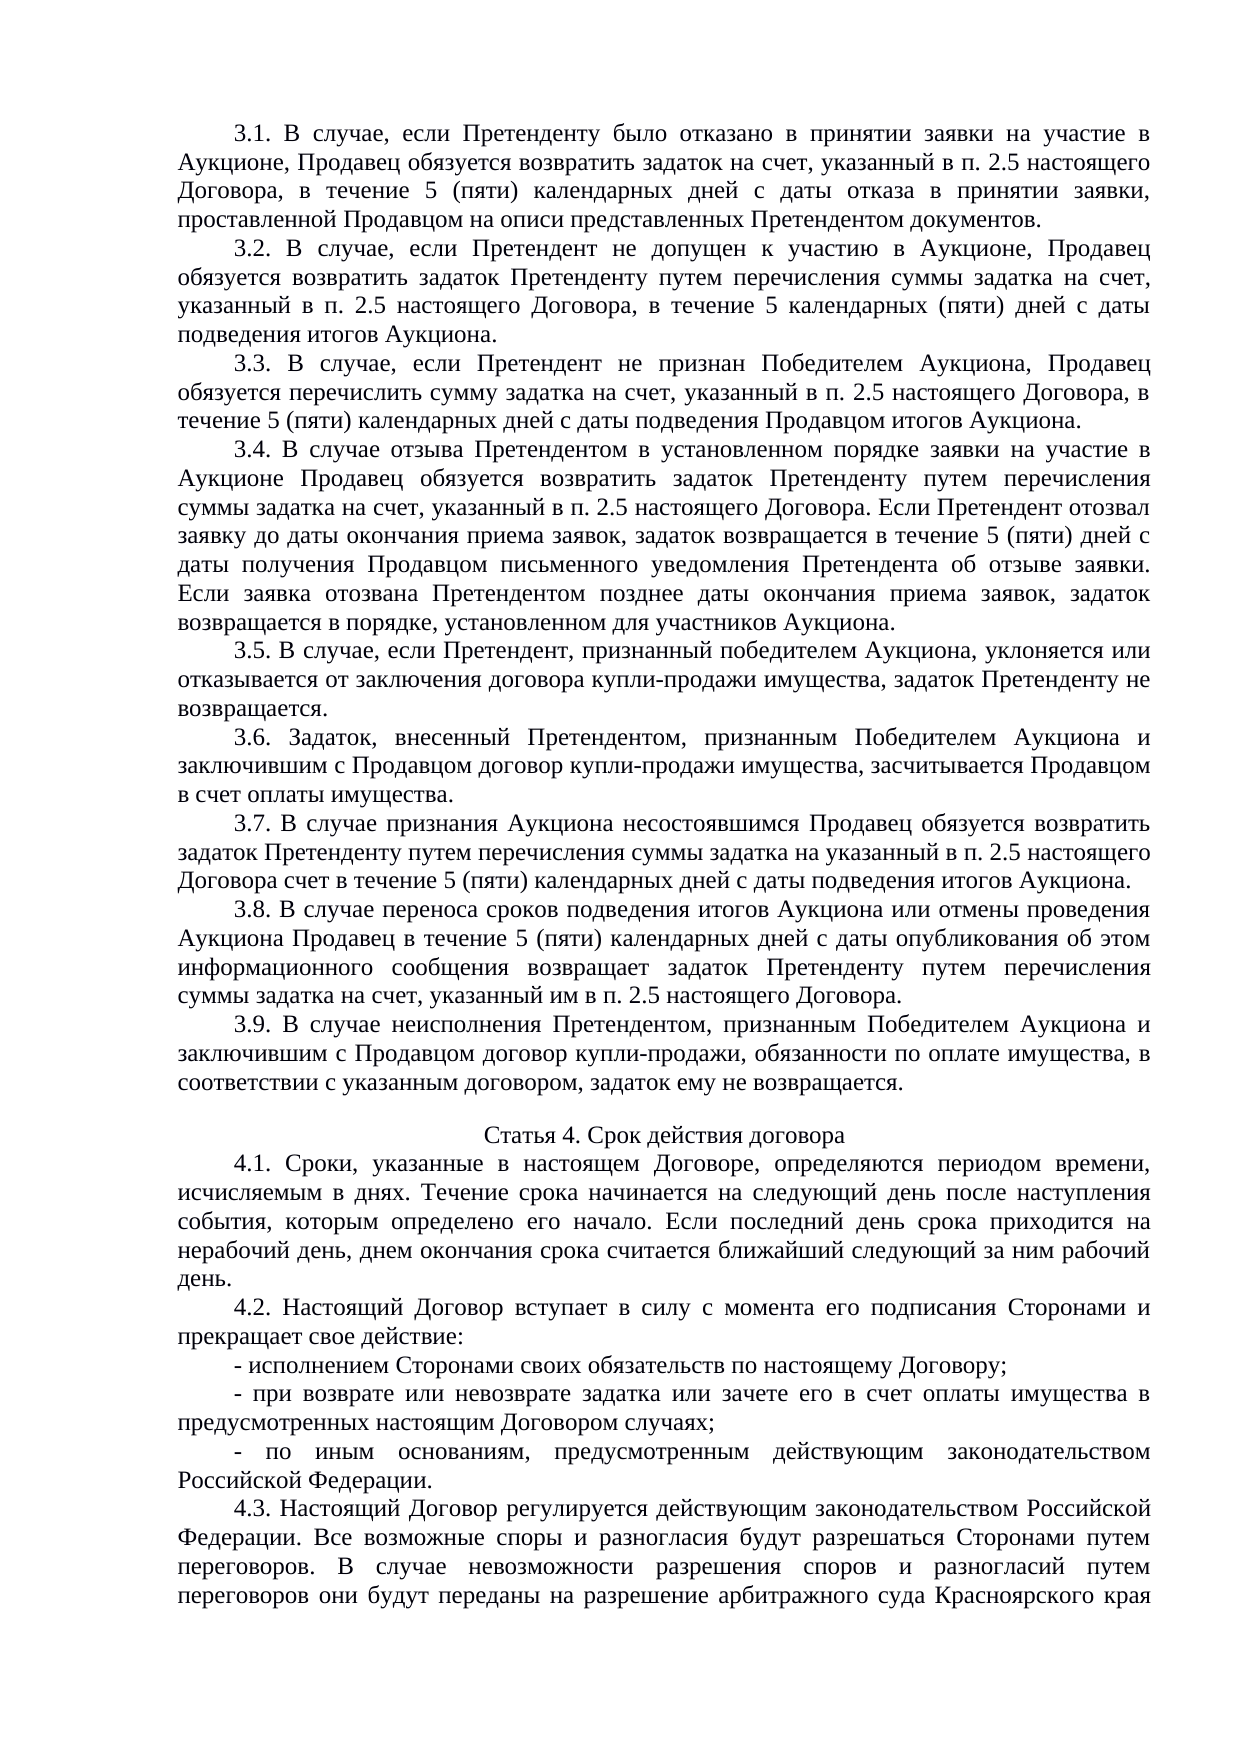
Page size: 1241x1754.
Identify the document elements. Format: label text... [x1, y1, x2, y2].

text 3.9. В случае неисполнения Претендентом, признанным Победителем Аукциона и заключившим с Продавцом договор купли-продажи, обязанности по оплате имущества, в соответствии с указанным договором, задаток ему не возвращается. [177, 1009, 1152, 1096]
text 4.1. Сроки, указанные в настоящем Договоре, определяются периодом времени, исчисляемым в днях. Течение срока начинается на следующий день после наступления события, которым определено его начало. Если последний день срока приходится на нерабочий день, днем окончания срока считается ближайший следующий за ним рабочий день. [177, 1148, 1152, 1292]
text 3.2. В случае, если Претендент не допущен к участию в Аукционе, Продавец обязуется возвратить задаток Претенденту путем перечисления суммы задатка на счет, указанный в п. 2.5 настоящего Договора, в течение 5 календарных (пяти) дней с даты подведения итогов Аукциона. [177, 233, 1152, 348]
text 3.4. В случае отзыва Претендентом в установленном порядке заявки на участие в Аукционе Продавец обязуется возвратить задаток Претенденту путем перечисления суммы задатка на счет, указанный в п. 2.5 настоящего Договора. Если Претендент отозвал заявку до даты окончания приема заявок, задаток возвращается в течение 5 (пяти) дней с даты получения Продавцом письменного уведомления Претендента об отзыве заявки. Если заявка отозвана Претендентом позднее даты окончания приема заявок, задаток возвращается в порядке, установленном для участников Аукциона. [177, 434, 1152, 636]
text - по иным основаниям, предусмотренным действующим законодательством Российской Федерации. [177, 1436, 1152, 1493]
text 3.8. В случае переноса сроков подведения итогов Аукциона или отмены проведения Аукциона Продавец в течение 5 (пяти) календарных дней с даты опубликования об этом информационного сообщения возвращает задаток Претенденту путем перечисления суммы задатка на счет, указанный им в п. 2.5 настоящего Договора. [177, 894, 1152, 1009]
text - при возврате или невозврате задатка или зачете его в счет оплаты имущества в предусмотренных настоящим Договором случаях; [177, 1378, 1152, 1436]
text 3.5. В случае, если Претендент, признанный победителем Аукциона, уклоняется или отказывается от заключения договора купли-продажи имущества, задаток Претенденту не возвращается. [177, 636, 1152, 722]
text 3.1. В случае, если Претенденту было отказано в принятии заявки на участие в Аукционе, Продавец обязуется возвратить задаток на счет, указанный в п. 2.5 настоящего Договора, в течение 5 (пяти) календарных дней с даты отказа в принятии заявки, проставленной Продавцом на описи представленных Претендентом документов. [177, 118, 1152, 233]
text 4.2. Настоящий Договор вступает в силу с момента его подписания Сторонами и прекращает свое действие: [177, 1292, 1152, 1350]
text 3.6. Задаток, внесенный Претендентом, признанным Победителем Аукциона и заключившим с Продавцом договор купли-продажи имущества, засчитывается Продавцом в счет оплаты имущества. [177, 722, 1152, 808]
text - исполнением Сторонами своих обязательств по настоящему Договору; [177, 1350, 1152, 1378]
list Статья 4. Срок действия договора [177, 1120, 1152, 1148]
text 3.3. В случае, если Претендент не признан Победителем Аукциона, Продавец обязуется перечислить сумму задатка на счет, указанный в п. 2.5 настоящего Договора, в течение 5 (пяти) календарных дней с даты подведения Продавцом итогов Аукциона. [177, 348, 1152, 434]
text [177, 1493, 1152, 1608]
text 3.7. В случае признания Аукциона несостоявшимся Продавец обязуется возвратить задаток Претенденту путем перечисления суммы задатка на указанный в п. 2.5 настоящего Договора счет в течение 5 (пяти) календарных дней с даты подведения итогов Аукциона. [177, 808, 1152, 894]
